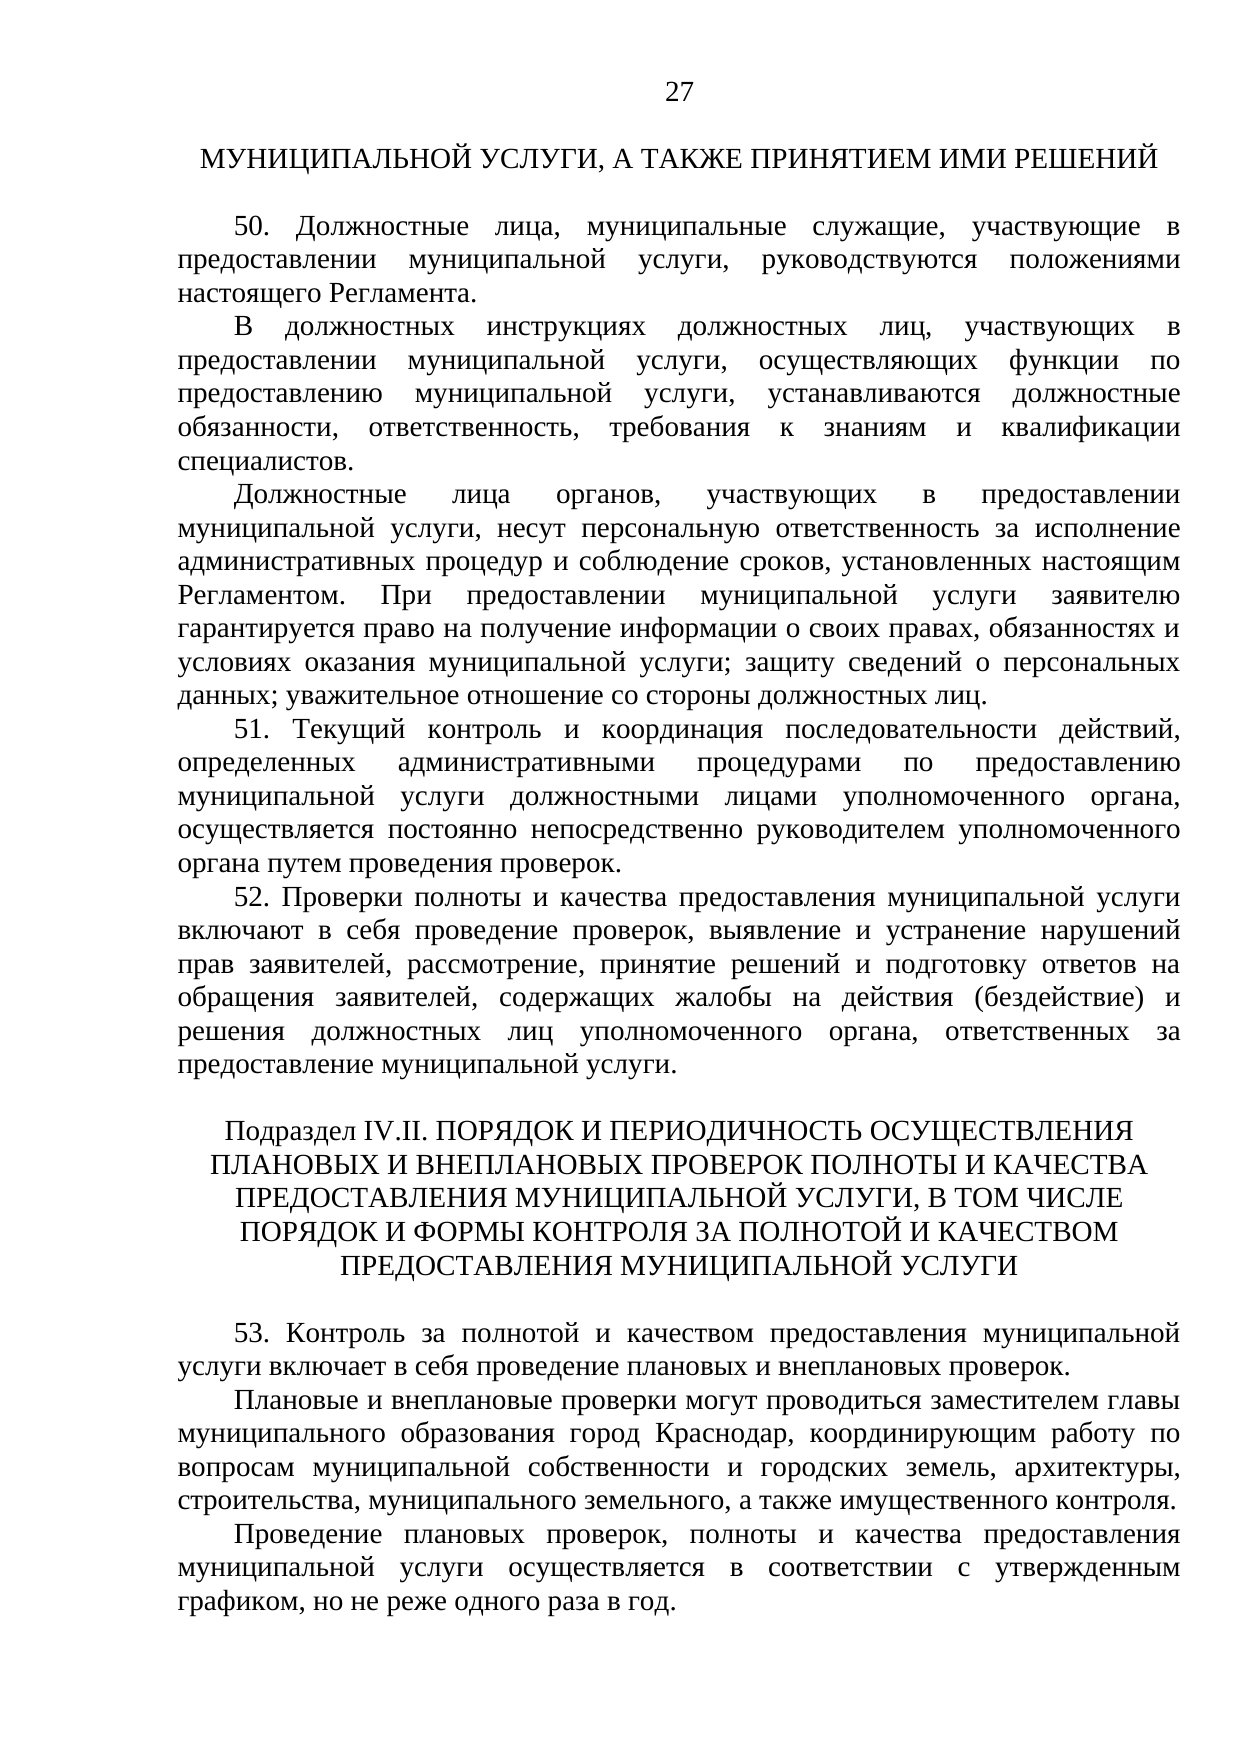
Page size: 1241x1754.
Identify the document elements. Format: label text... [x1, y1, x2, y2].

text МУНИЦИПАЛЬНОЙ УСЛУГИ, А ТАКЖЕ ПРИНЯТИЕМ ИМИ РЕШЕНИЙ [177, 141, 1181, 174]
text Плановые и внеплановые проверки могут проводиться заместителем главы муниципального образования город Краснодар, координирующим работу по вопросам муниципальной собственности и городских земель, архитектуры, строительства, муниципального земельного, а также имущественного контроля. [177, 1382, 1181, 1516]
text Подраздел IV.II. ПОРЯДОК И ПЕРИОДИЧНОСТЬ ОСУЩЕСТВЛЕНИЯ [177, 1113, 1181, 1147]
text 53. Контроль за полнотой и качеством предоставления муниципальной услуги включает в себя проведение плановых и внеплановых проверок. [177, 1315, 1181, 1382]
text 52. Проверки полноты и качества предоставления муниципальной услуги включают в себя проведение проверок, выявление и устранение нарушений прав заявителей, рассмотрение, принятие решений и подготовку ответов на обращения заявителей, содержащих жалобы на действия (бездействие) и решения должностных лиц уполномоченного органа, ответственных за предоставление муниципальной услуги. [177, 879, 1181, 1080]
text В должностных инструкциях должностных лиц, участвующих в предоставлении муниципальной услуги, осуществляющих функции по предоставлению муниципальной услуги, устанавливаются должностные обязанности, ответственность, требования к знаниям и квалификации специалистов. [177, 308, 1181, 476]
text 51. Текущий контроль и координация последовательности действий, определенных административными процедурами по предоставлению муниципальной услуги должностными лицами уполномоченного органа, осуществляется постоянно непосредственно руководителем уполномоченного органа путем проведения проверок. [177, 711, 1181, 879]
text Проведение плановых проверок, полноты и качества предоставления муниципальной услуги осуществляется в соответствии с утвержденным графиком, но не реже одного раза в год. [177, 1516, 1181, 1617]
text 50. Должностные лица, муниципальные служащие, участвующие в предоставлении муниципальной услуги, руководствуются положениями настоящего Регламента. [177, 208, 1181, 308]
text ПРЕДОСТАВЛЕНИЯ МУНИЦИПАЛЬНОЙ УСЛУГИ, В ТОМ ЧИСЛЕ ПОРЯДОК И ФОРМЫ КОНТРОЛЯ ЗА ПОЛНОТОЙ И КАЧЕСТВОМ ПРЕДОСТАВЛЕНИЯ МУНИЦИПАЛЬНОЙ УСЛУГИ [177, 1181, 1181, 1281]
text ПЛАНОВЫХ И ВНЕПЛАНОВЫХ ПРОВЕРОК ПОЛНОТЫ И КАЧЕСТВА [177, 1147, 1181, 1181]
text Должностные лица органов, участвующих в предоставлении муниципальной услуги, несут персональную ответственность за исполнение административных процедур и соблюдение сроков, установленных настоящим Регламентом. При предоставлении муниципальной услуги заявителю гарантируется право на получение информации о своих правах, обязанностях и условиях оказания муниципальной услуги; защиту сведений о персональных данных; уважительное отношение со стороны должностных лиц. [177, 476, 1181, 711]
